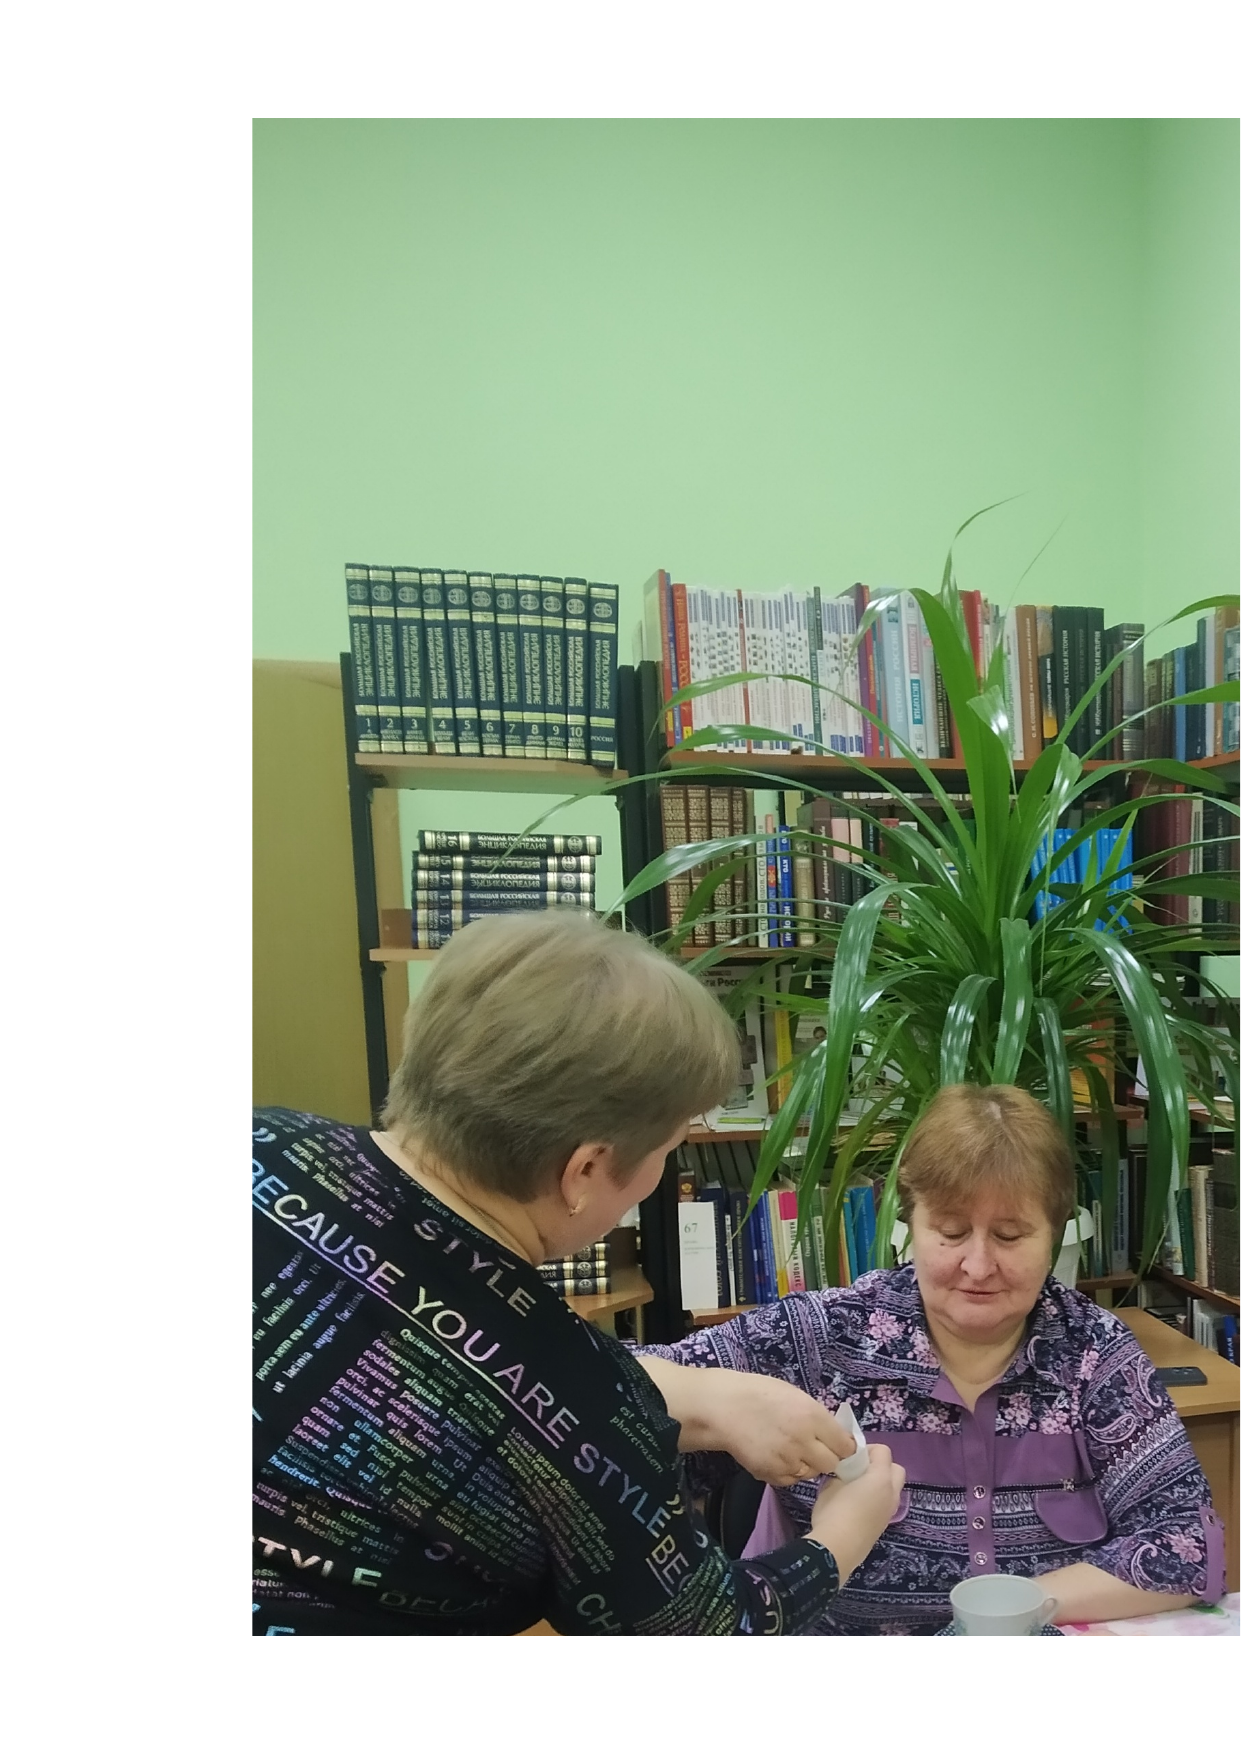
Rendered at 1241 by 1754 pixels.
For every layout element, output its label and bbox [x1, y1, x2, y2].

picture [252, 118, 1241, 1636]
